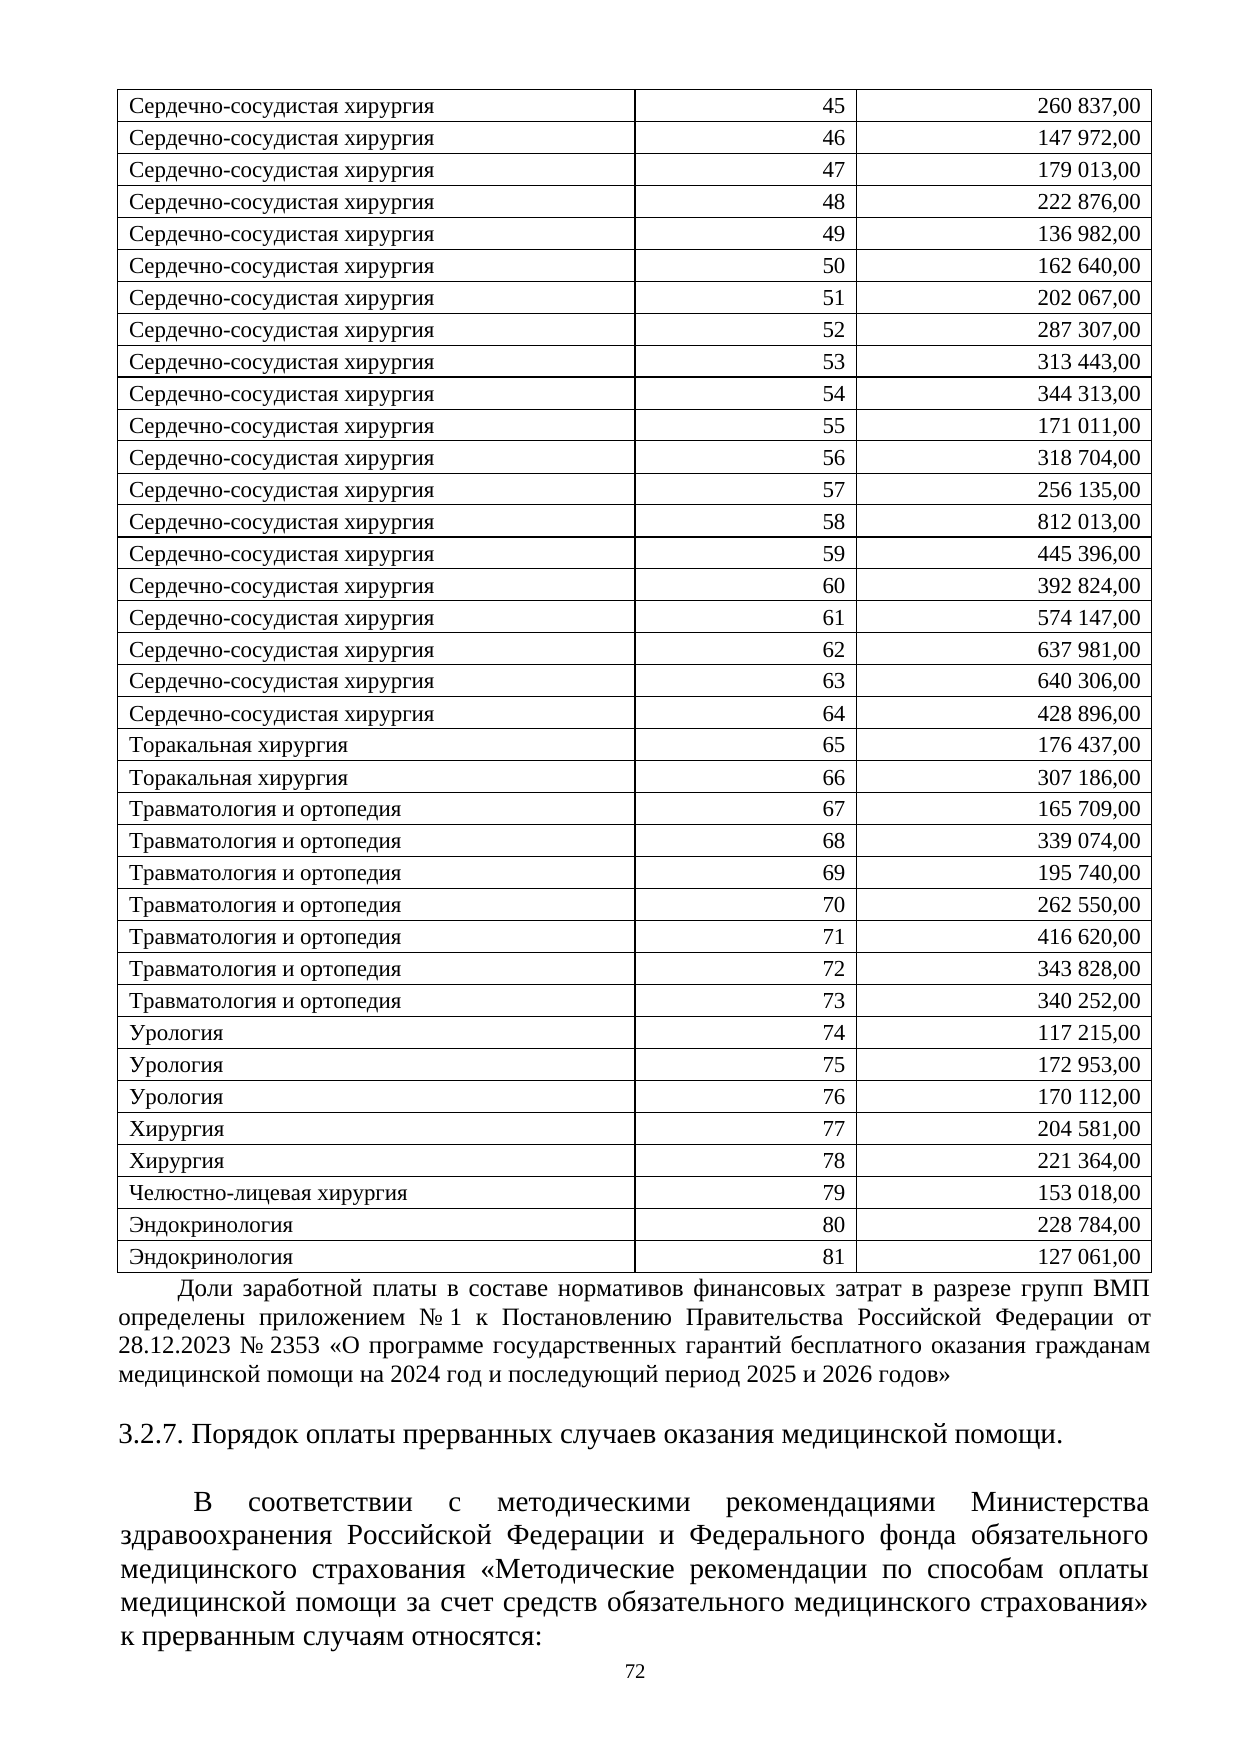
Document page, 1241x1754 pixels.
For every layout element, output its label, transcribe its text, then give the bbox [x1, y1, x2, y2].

table_cell 172 953,00 [857, 1049, 1151, 1080]
table_cell Сердечно-сосудистая хирургия [118, 154, 634, 184]
table_cell Торакальная хирургия [118, 729, 634, 760]
table_cell 637 981,00 [857, 633, 1151, 664]
table_cell 72 [636, 953, 856, 984]
table_cell 344 313,00 [857, 378, 1151, 408]
table_cell 147 972,00 [857, 122, 1151, 153]
table_cell Челюстно-лицевая хирургия [118, 1177, 634, 1208]
table_cell 127 061,00 [857, 1241, 1151, 1272]
table_cell 574 147,00 [857, 601, 1151, 632]
table_cell Сердечно-сосудистая хирургия [118, 601, 634, 632]
table_cell 307 186,00 [857, 761, 1151, 792]
table_cell Сердечно-сосудистая хирургия [118, 346, 634, 376]
table_cell 343 828,00 [857, 953, 1151, 984]
table_cell 179 013,00 [857, 154, 1151, 184]
table_cell 221 364,00 [857, 1145, 1151, 1176]
table_cell 49 [636, 218, 856, 248]
table_cell 64 [636, 697, 856, 728]
table_cell 54 [636, 378, 856, 408]
table_cell 416 620,00 [857, 921, 1151, 952]
table_cell 318 704,00 [857, 441, 1151, 472]
table_cell 51 [636, 282, 856, 312]
table_cell 46 [636, 122, 856, 153]
table_cell Сердечно-сосудистая хирургия [118, 218, 634, 248]
table_cell 76 [636, 1081, 856, 1112]
table_cell Травматология и ортопедия [118, 793, 634, 824]
table_cell Торакальная хирургия [118, 761, 634, 792]
table_cell Хирургия [118, 1145, 634, 1176]
table_cell 204 581,00 [857, 1113, 1151, 1144]
table_cell Сердечно-сосудистая хирургия [118, 538, 634, 568]
table_cell 153 018,00 [857, 1177, 1151, 1208]
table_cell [118, 122, 634, 153]
table_cell Эндокринология [118, 1209, 634, 1240]
table_cell Урология [118, 1017, 634, 1048]
table_cell Сердечно-сосудистая хирургия [118, 665, 634, 696]
table_cell Травматология и ортопедия [118, 825, 634, 856]
table_cell 445 396,00 [857, 538, 1151, 568]
table_cell 67 [636, 793, 856, 824]
table_cell 58 [636, 505, 856, 536]
table_cell Сердечно-сосудистая хирургия [118, 282, 634, 312]
table_cell 75 [636, 1049, 856, 1080]
table_cell 53 [636, 346, 856, 376]
table_cell 136 982,00 [857, 218, 1151, 248]
table_cell Урология [118, 1081, 634, 1112]
table_cell 65 [636, 729, 856, 760]
table_cell 47 [636, 154, 856, 184]
table_cell Урология [118, 1049, 634, 1080]
table_cell 256 135,00 [857, 474, 1151, 504]
table_cell 61 [636, 601, 856, 632]
table_cell Травматология и ортопедия [118, 889, 634, 920]
table_cell 260 837,00 [857, 90, 1151, 121]
table_cell 56 [636, 441, 856, 472]
table_cell Сердечно-сосудистая хирургия [118, 697, 634, 728]
table_cell Травматология и ортопедия [118, 921, 634, 952]
text Доли заработной платы в составе нормативов финансовых затрат в разрезе групп ВМП определены приложением № 1 к Постановлению Правительства Российской Федерации от 28.12.2023 № 2353 «О программе государственных гарантий бесплатного оказания гражданам медицинской помощи на 2024 год и последующий период 2025 и 2026 годов» [118, 1273, 1152, 1388]
text В соответствии с методическими рекомендациями Министерства здравоохранения Российской Федерации и Федерального фонда обязательного медицинского страхования «Методические рекомендации по способам оплаты медицинской помощи за счет средств обязательного медицинского страхования» к прерванным случаям относятся: [120, 1484, 1149, 1651]
table_cell 80 [636, 1209, 856, 1240]
table_cell 812 013,00 [857, 505, 1151, 536]
table_cell Хирургия [118, 1113, 634, 1144]
table_cell 165 709,00 [857, 793, 1151, 824]
table_cell 428 896,00 [857, 697, 1151, 728]
table_cell 81 [636, 1241, 856, 1272]
table_cell Сердечно-сосудистая хирургия [118, 250, 634, 281]
table_cell Травматология и ортопедия [118, 857, 634, 888]
table_cell 48 [636, 186, 856, 217]
table_cell Сердечно-сосудистая хирургия [118, 441, 634, 472]
table_cell 74 [636, 1017, 856, 1048]
table_cell 62 [636, 633, 856, 664]
table_cell 77 [636, 1113, 856, 1144]
table_cell Сердечно-сосудистая хирургия [118, 474, 634, 504]
table_cell Эндокринология [118, 1241, 634, 1272]
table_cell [118, 90, 634, 121]
table_cell Сердечно-сосудистая хирургия [118, 410, 634, 440]
table_cell 69 [636, 857, 856, 888]
table_cell Сердечно-сосудистая хирургия [118, 378, 634, 408]
table_cell 50 [636, 250, 856, 281]
table_cell 340 252,00 [857, 985, 1151, 1016]
table_cell 287 307,00 [857, 314, 1151, 344]
table_cell 52 [636, 314, 856, 344]
table_cell 57 [636, 474, 856, 504]
table_cell 68 [636, 825, 856, 856]
table_cell 170 112,00 [857, 1081, 1151, 1112]
table_cell 262 550,00 [857, 889, 1151, 920]
table_cell 45 [636, 90, 856, 121]
table_cell 313 443,00 [857, 346, 1151, 376]
table_cell Сердечно-сосудистая хирургия [118, 633, 634, 664]
table_cell 339 074,00 [857, 825, 1151, 856]
table_cell Сердечно-сосудистая хирургия [118, 569, 634, 600]
table_cell Сердечно-сосудистая хирургия [118, 186, 634, 217]
table_cell Сердечно-сосудистая хирургия [118, 314, 634, 344]
table_cell 195 740,00 [857, 857, 1151, 888]
table_cell 117 215,00 [857, 1017, 1151, 1048]
table_cell 176 437,00 [857, 729, 1151, 760]
table_cell 78 [636, 1145, 856, 1176]
table_cell 228 784,00 [857, 1209, 1151, 1240]
table_cell 171 011,00 [857, 410, 1151, 440]
table_cell 392 824,00 [857, 569, 1151, 600]
table_cell 70 [636, 889, 856, 920]
table_cell Травматология и ортопедия [118, 953, 634, 984]
table_cell 640 306,00 [857, 665, 1151, 696]
table_cell 202 067,00 [857, 282, 1151, 312]
table_cell 222 876,00 [857, 186, 1151, 217]
table_cell 79 [636, 1177, 856, 1208]
text 3.2.7. Порядок оплаты прерванных случаев оказания медицинской помощи. [118, 1417, 1157, 1450]
table_cell 55 [636, 410, 856, 440]
table_cell 71 [636, 921, 856, 952]
table_cell 59 [636, 538, 856, 568]
table_cell 73 [636, 985, 856, 1016]
table_cell Травматология и ортопедия [118, 985, 634, 1016]
table_cell 63 [636, 665, 856, 696]
table_cell 60 [636, 569, 856, 600]
table_cell 162 640,00 [857, 250, 1151, 281]
table_cell Сердечно-сосудистая хирургия [118, 505, 634, 536]
table_cell 66 [636, 761, 856, 792]
